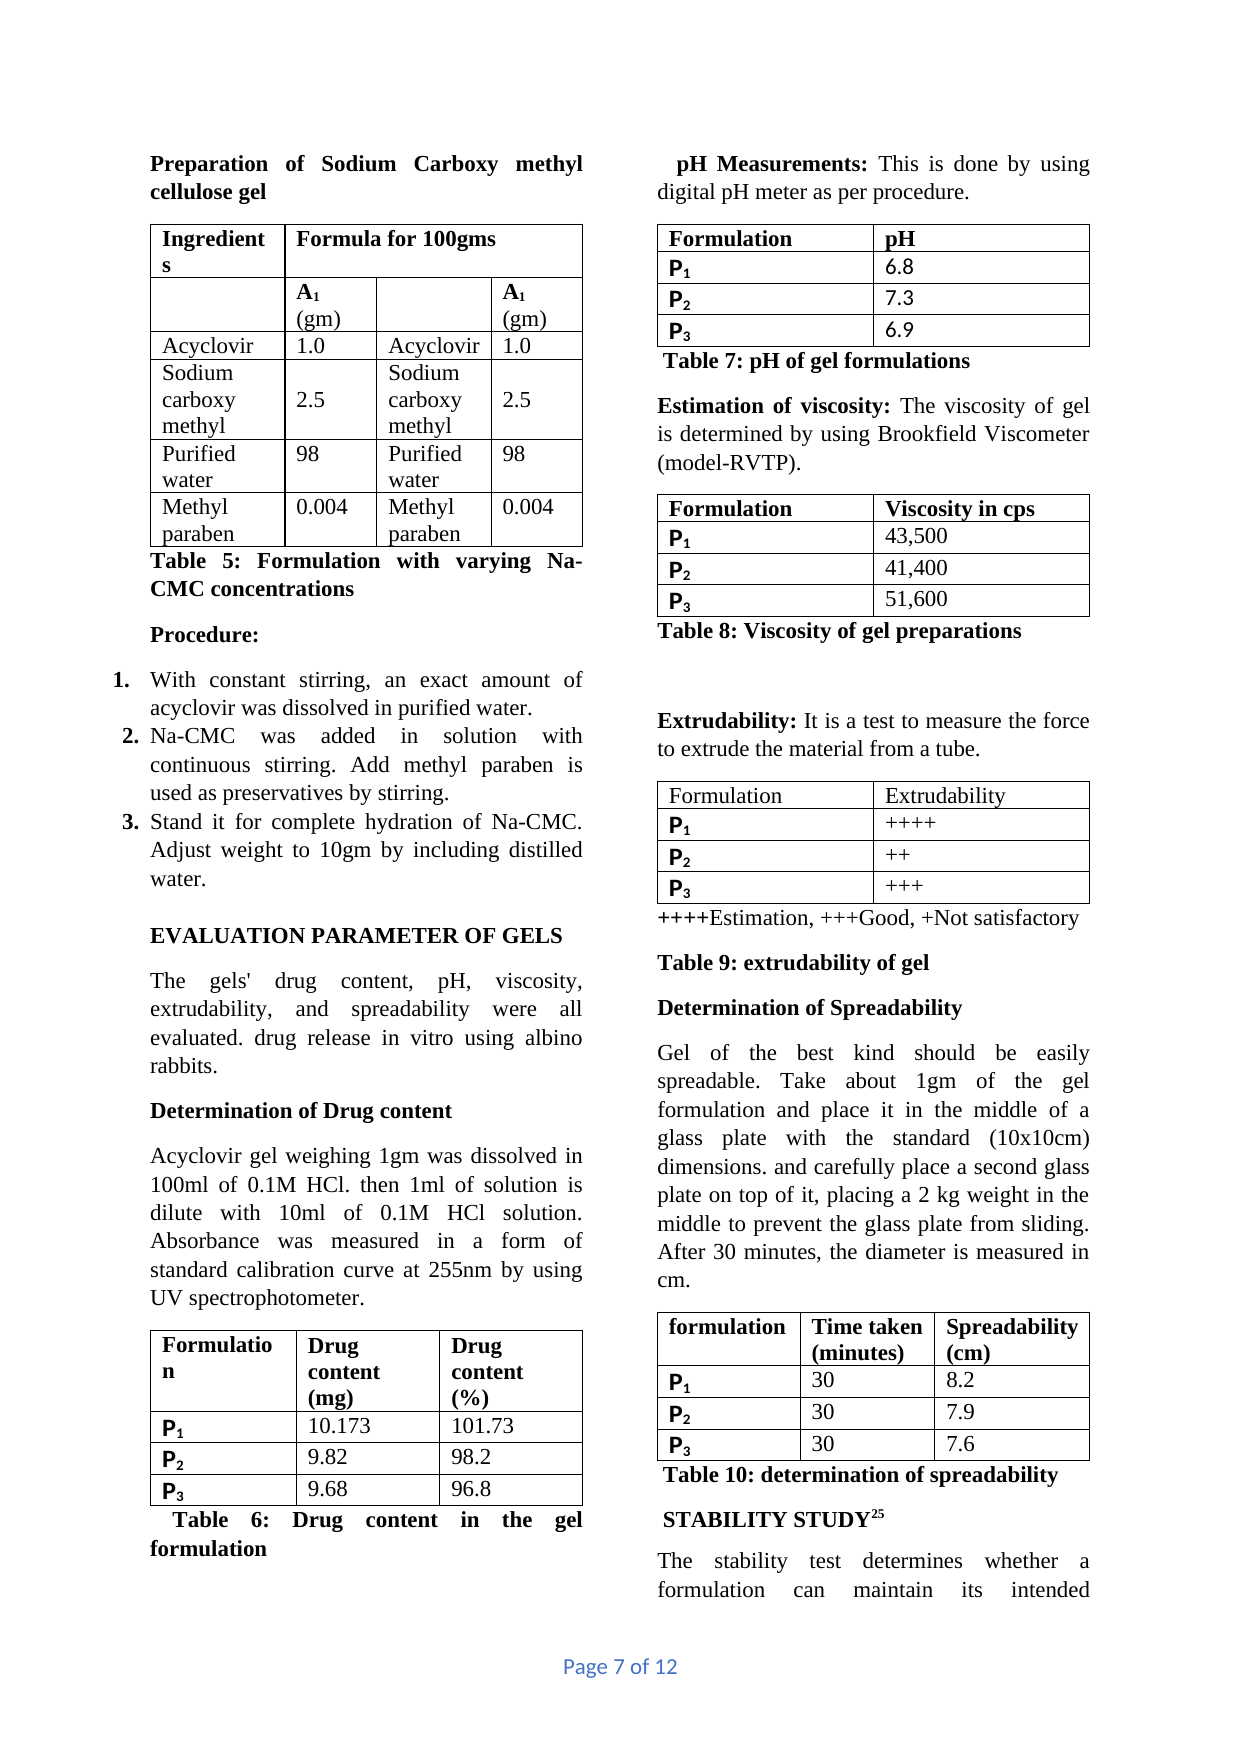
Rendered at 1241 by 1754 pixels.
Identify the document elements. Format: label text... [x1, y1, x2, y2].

text Determination of Drug content [150, 1097, 583, 1123]
table_cell 6.8 [874, 252, 1089, 282]
text Preparation of Sodium Carboxy methyl cellulose gel [150, 150, 583, 205]
list With constant stirring, an exact amount of acyclovir was dissolved in purified water. [112, 666, 583, 721]
table_cell Purified water [377, 440, 491, 492]
table_cell P1 [658, 809, 873, 839]
table_cell +++ [874, 872, 1089, 903]
text Table 6: Drug content in the gel formulation [150, 1506, 583, 1561]
text Procedure: [150, 621, 583, 647]
table_cell P2 [658, 554, 873, 584]
table_cell Acyclovir [377, 332, 491, 358]
table_cell P2 [658, 841, 873, 871]
table_cell 2.5 [492, 360, 582, 438]
table_cell P2 [658, 284, 873, 314]
table_cell 7.6 [935, 1430, 1089, 1460]
table_cell P3 [658, 872, 873, 903]
table_cell 51,600 [874, 585, 1089, 616]
table_cell P1 [151, 1412, 296, 1442]
table_cell 9.82 [297, 1443, 439, 1474]
table_cell 7.9 [935, 1398, 1089, 1428]
text Gel of the best kind should be easily spreadable. Take about 1gm of the gel formulation and place it in the middle of a glass plate with the standard (10x10cm) dimensions. and carefully place a second glass plate on top of it, placing a 2 kg weight in the middle to prevent the glass plate from sliding. After 30 minutes, the diameter is measured in cm. [657, 1039, 1090, 1293]
text Table 8: Viscosity of gel preparations [657, 617, 1090, 643]
table_cell 6.9 [874, 315, 1089, 346]
list Na-CMC was added in solution with continuous stirring. Add methyl paraben is used as preservatives by stirring. [122, 723, 583, 806]
text The gels' drug content, pH, viscosity, extrudability, and spreadability were all evaluated. drug release in vitro using albino rabbits. [150, 967, 583, 1078]
table_cell 9.68 [297, 1475, 439, 1505]
table_cell 98 [492, 440, 582, 492]
text STABILITY STUDY25 [657, 1506, 1090, 1533]
text pH Measurements: This is done by using digital pH meter as per procedure. [657, 150, 1090, 205]
table_cell 41,400 [874, 554, 1089, 584]
table_cell [377, 278, 491, 331]
table_cell A1 (gm) [492, 278, 582, 331]
table_cell P2 [658, 1398, 800, 1428]
table_cell Sodium carboxy methyl [377, 360, 491, 438]
table_cell 30 [801, 1430, 934, 1460]
table_header Extrudability [874, 782, 1089, 808]
table_cell 1.0 [492, 332, 582, 358]
table_cell 10.173 [297, 1412, 439, 1442]
table_cell 30 [801, 1398, 934, 1428]
table_header Time taken (minutes) [801, 1313, 934, 1365]
table_cell 30 [801, 1366, 934, 1397]
text ++++Estimation, +++Good, +Not satisfactory [657, 904, 1090, 930]
text Extrudability: It is a test to measure the force to extrude the material from a tube. [657, 707, 1090, 762]
text Table 5: Formulation with varying Na-CMC concentrations [150, 547, 583, 602]
table_cell 1.0 [286, 332, 376, 358]
table_header Formulation [151, 1331, 296, 1411]
list Stand it for complete hydration of Na-CMC. Adjust weight to 10gm by including distilled water. [122, 808, 583, 891]
table_header Formulation [658, 225, 873, 251]
table_cell [151, 278, 284, 331]
table_cell A1 (gm) [286, 278, 376, 331]
text Estimation of viscosity: The viscosity of gel is determined by using Brookfield Viscometer (model-RVTP). [657, 392, 1090, 475]
table_cell 98 [286, 440, 376, 492]
table_cell P3 [151, 1475, 296, 1505]
table_cell ++ [874, 841, 1089, 871]
table_cell Acyclovir [151, 332, 284, 358]
text Table 9: extrudability of gel [657, 949, 1090, 975]
table_cell 0.004 [492, 493, 582, 546]
table_cell P1 [658, 522, 873, 553]
table_cell ++++ [874, 809, 1089, 839]
table_header Viscosity in cps [874, 495, 1089, 521]
table_header formulation [658, 1313, 800, 1365]
table_cell Methyl paraben [377, 493, 491, 546]
table_header Ingredients [151, 225, 284, 277]
table_header Spreadability (cm) [935, 1313, 1089, 1365]
table_cell 101.73 [440, 1412, 582, 1442]
table_cell 96.8 [440, 1475, 582, 1505]
table_cell P1 [658, 1366, 800, 1397]
table_header Drug content (mg) [297, 1331, 439, 1411]
table_header Formula for 100gms [286, 225, 582, 277]
table_cell 8.2 [935, 1366, 1089, 1397]
table_cell 43,500 [874, 522, 1089, 553]
table_cell P3 [658, 315, 873, 346]
table_cell 7.3 [874, 284, 1089, 314]
table_cell P1 [658, 252, 873, 282]
table_cell 2.5 [286, 360, 376, 438]
table_cell P3 [658, 585, 873, 616]
table_cell Sodium carboxy methyl [151, 360, 284, 438]
table_header Drug content (%) [440, 1331, 582, 1411]
text Determination of Spreadability [657, 994, 1090, 1020]
table_cell Purified water [151, 440, 284, 492]
table_cell P2 [151, 1443, 296, 1474]
table_header Formulation [658, 495, 873, 521]
table_cell 98.2 [440, 1443, 582, 1474]
table_cell P3 [658, 1430, 800, 1460]
list EVALUATION PARAMETER OF GELS [150, 922, 583, 948]
table_header pH [874, 225, 1089, 251]
text Acyclovir gel weighing 1gm was dissolved in 100ml of 0.1M HCl. then 1ml of solution is dilute with 10ml of 0.1M HCl solution. Absorbance was measured in a form of standard calibration curve at 255nm by using UV spectrophotometer. [150, 1142, 583, 1311]
table_cell 0.004 [286, 493, 376, 546]
text Table 10: determination of spreadability [657, 1461, 1090, 1487]
text Table 7: pH of gel formulations [657, 347, 1090, 373]
table_header Formulation [658, 782, 873, 808]
table_cell Methyl paraben [151, 493, 284, 546]
